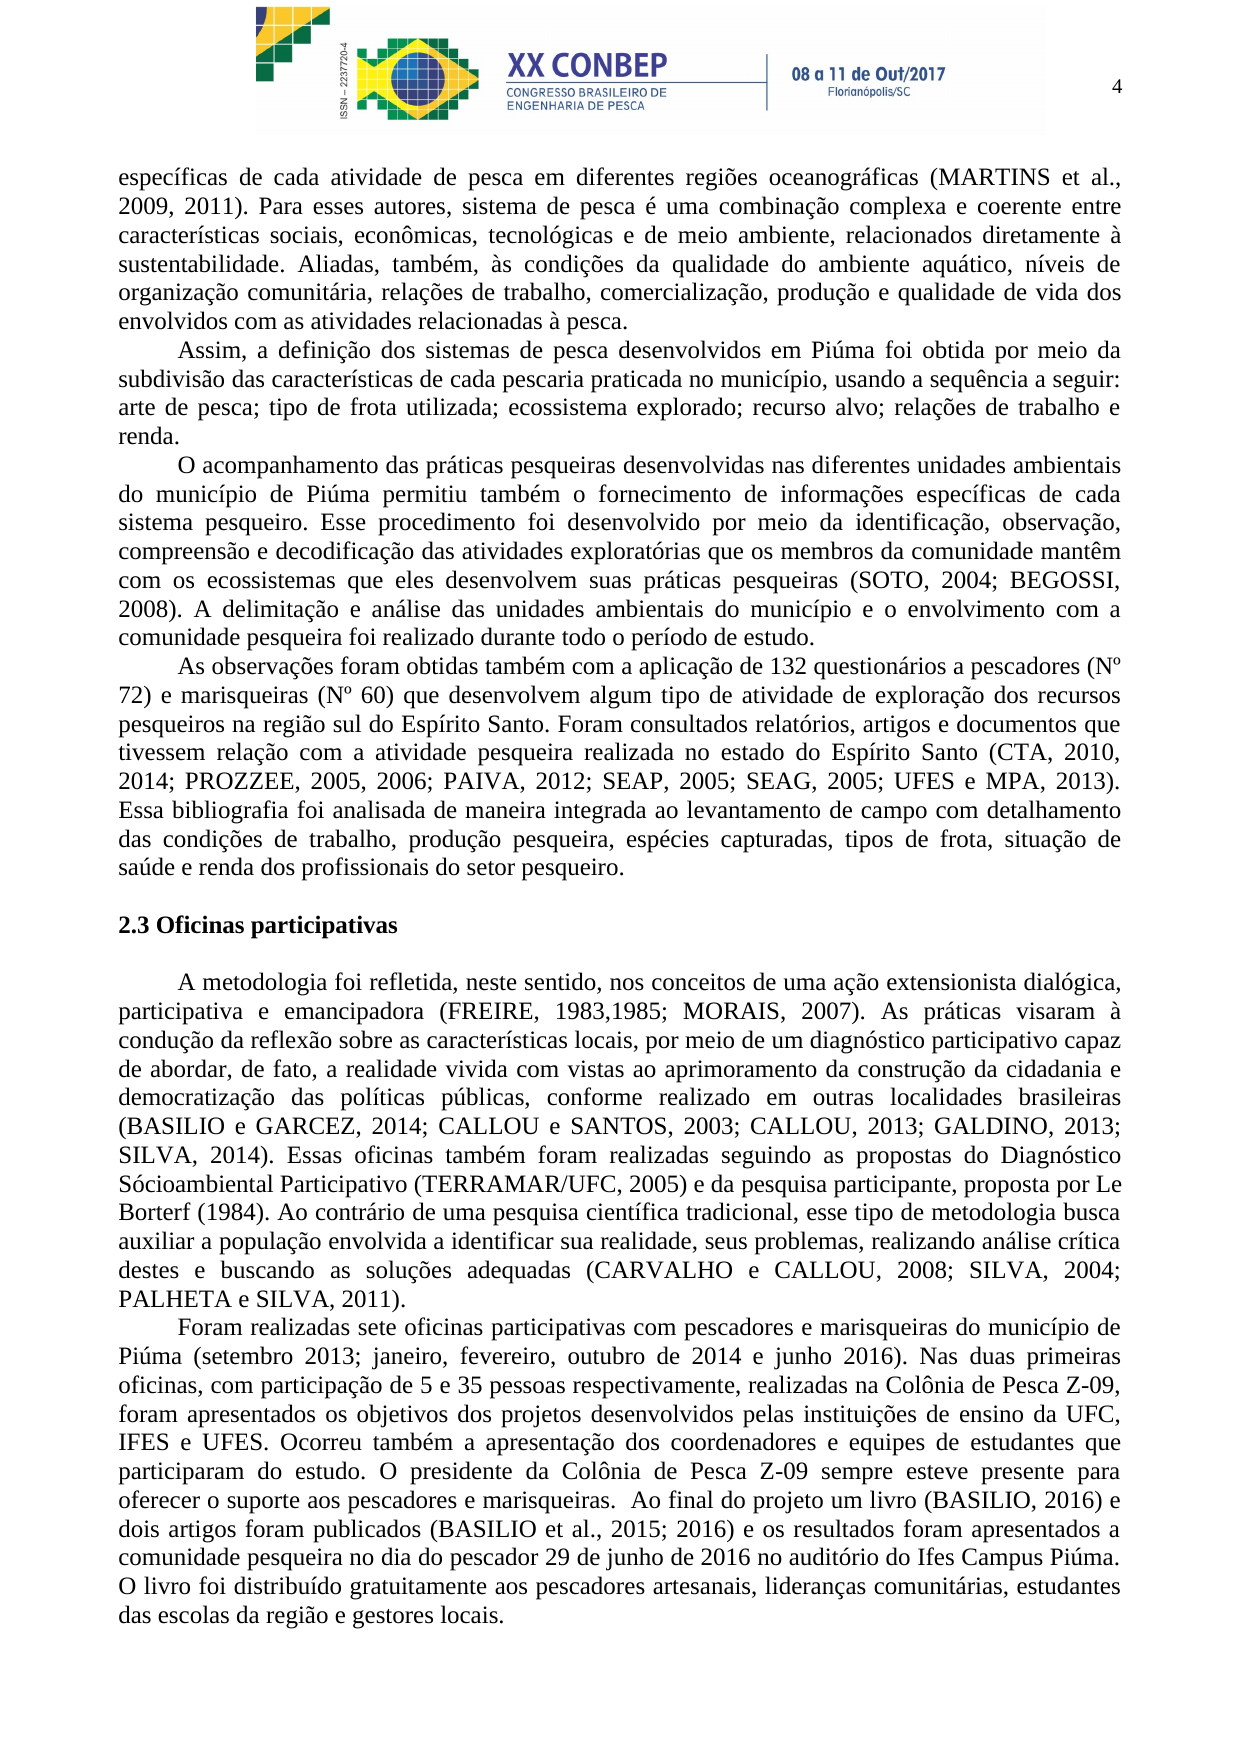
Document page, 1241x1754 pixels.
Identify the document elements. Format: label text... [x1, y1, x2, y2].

text O acompanhamento das práticas pesqueiras desenvolvidas nas diferentes unidades ambientais do município de Piúma permitiu também o fornecimento de informações específicas de cada sistema pesqueiro. Esse procedimento foi desenvolvido por meio da identificação, observação, compreensão e decodificação das atividades exploratórias que os membros da comunidade mantêm com os ecossistemas que eles desenvolvem suas práticas pesqueiras (SOTO, 2004; BEGOSSI, 2008). A delimitação e análise das unidades ambientais do município e o envolvimento com a comunidade pesqueira foi realizado durante todo o período de estudo. [118, 450, 1122, 651]
text As observações foram obtidas também com a aplicação de 132 questionários a pescadores (Nº 72) e marisqueiras (Nº 60) que desenvolvem algum tipo de atividade de exploração dos recursos pesqueiros na região sul do Espírito Santo. Foram consultados relatórios, artigos e documentos que tivessem relação com a atividade pesqueira realizada no estado do Espírito Santo (CTA, 2010, 2014; PROZZEE, 2005, 2006; PAIVA, 2012; SEAP, 2005; SEAG, 2005; UFES e MPA, 2013). Essa bibliografia foi analisada de maneira integrada ao levantamento de campo com detalhamento das condições de trabalho, produção pesqueira, espécies capturadas, tipos de frota, situação de saúde e renda dos profissionais do setor pesqueiro. [118, 651, 1122, 881]
picture [255, 6, 1047, 135]
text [118, 162, 1122, 335]
text 2.3 Oficinas participativas [118, 910, 1122, 939]
text Foram realizadas sete oficinas participativas com pescadores e marisqueiras do município de Piúma (setembro 2013; janeiro, fevereiro, outubro de 2014 e junho 2016). Nas duas primeiras oficinas, com participação de 5 e 35 pessoas respectivamente, realizadas na Colônia de Pesca Z-09, foram apresentados os objetivos dos projetos desenvolvidos pelas instituições de ensino da UFC, IFES e UFES. Ocorreu também a apresentação dos coordenadores e equipes de estudantes que participaram do estudo. O presidente da Colônia de Pesca Z-09 sempre esteve presente para oferecer o suporte aos pescadores e marisqueiras. Ao final do projeto um livro (BASILIO, 2016) e dois artigos foram publicados (BASILIO et al., 2015; 2016) e os resultados foram apresentados a comunidade pesqueira no dia do pescador 29 de junho de 2016 no auditório do Ifes Campus Piúma. O livro foi distribuído gratuitamente aos pescadores artesanais, lideranças comunitárias, estudantes das escolas da região e gestores locais. [118, 1312, 1122, 1629]
text A metodologia foi refletida, neste sentido, nos conceitos de uma ação extensionista dialógica, participativa e emancipadora (FREIRE, 1983,1985; MORAIS, 2007). As práticas visaram à condução da reflexão sobre as características locais, por meio de um diagnóstico participativo capaz de abordar, de fato, a realidade vivida com vistas ao aprimoramento da construção da cidadania e democratização das políticas públicas, conforme realizado em outras localidades brasileiras (BASILIO e GARCEZ, 2014; CALLOU e SANTOS, 2003; CALLOU, 2013; GALDINO, 2013; SILVA, 2014). Essas oficinas também foram realizadas seguindo as propostas do Diagnóstico Sócioambiental Participativo (TERRAMAR/UFC, 2005) e da pesquisa participante, proposta por Le Borterf (1984). Ao contrário de uma pesquisa científica tradicional, esse tipo de metodologia busca auxiliar a população envolvida a identificar sua realidade, seus problemas, realizando análise crítica destes e buscando as soluções adequadas (CARVALHO e CALLOU, 2008; SILVA, 2004; PALHETA e SILVA, 2011). [118, 967, 1122, 1312]
text Assim, a definição dos sistemas de pesca desenvolvidos em Piúma foi obtida por meio da subdivisão das características de cada pescaria praticada no município, usando a sequência a seguir: arte de pesca; tipo de frota utilizada; ecossistema explorado; recurso alvo; relações de trabalho e renda. [118, 335, 1122, 450]
